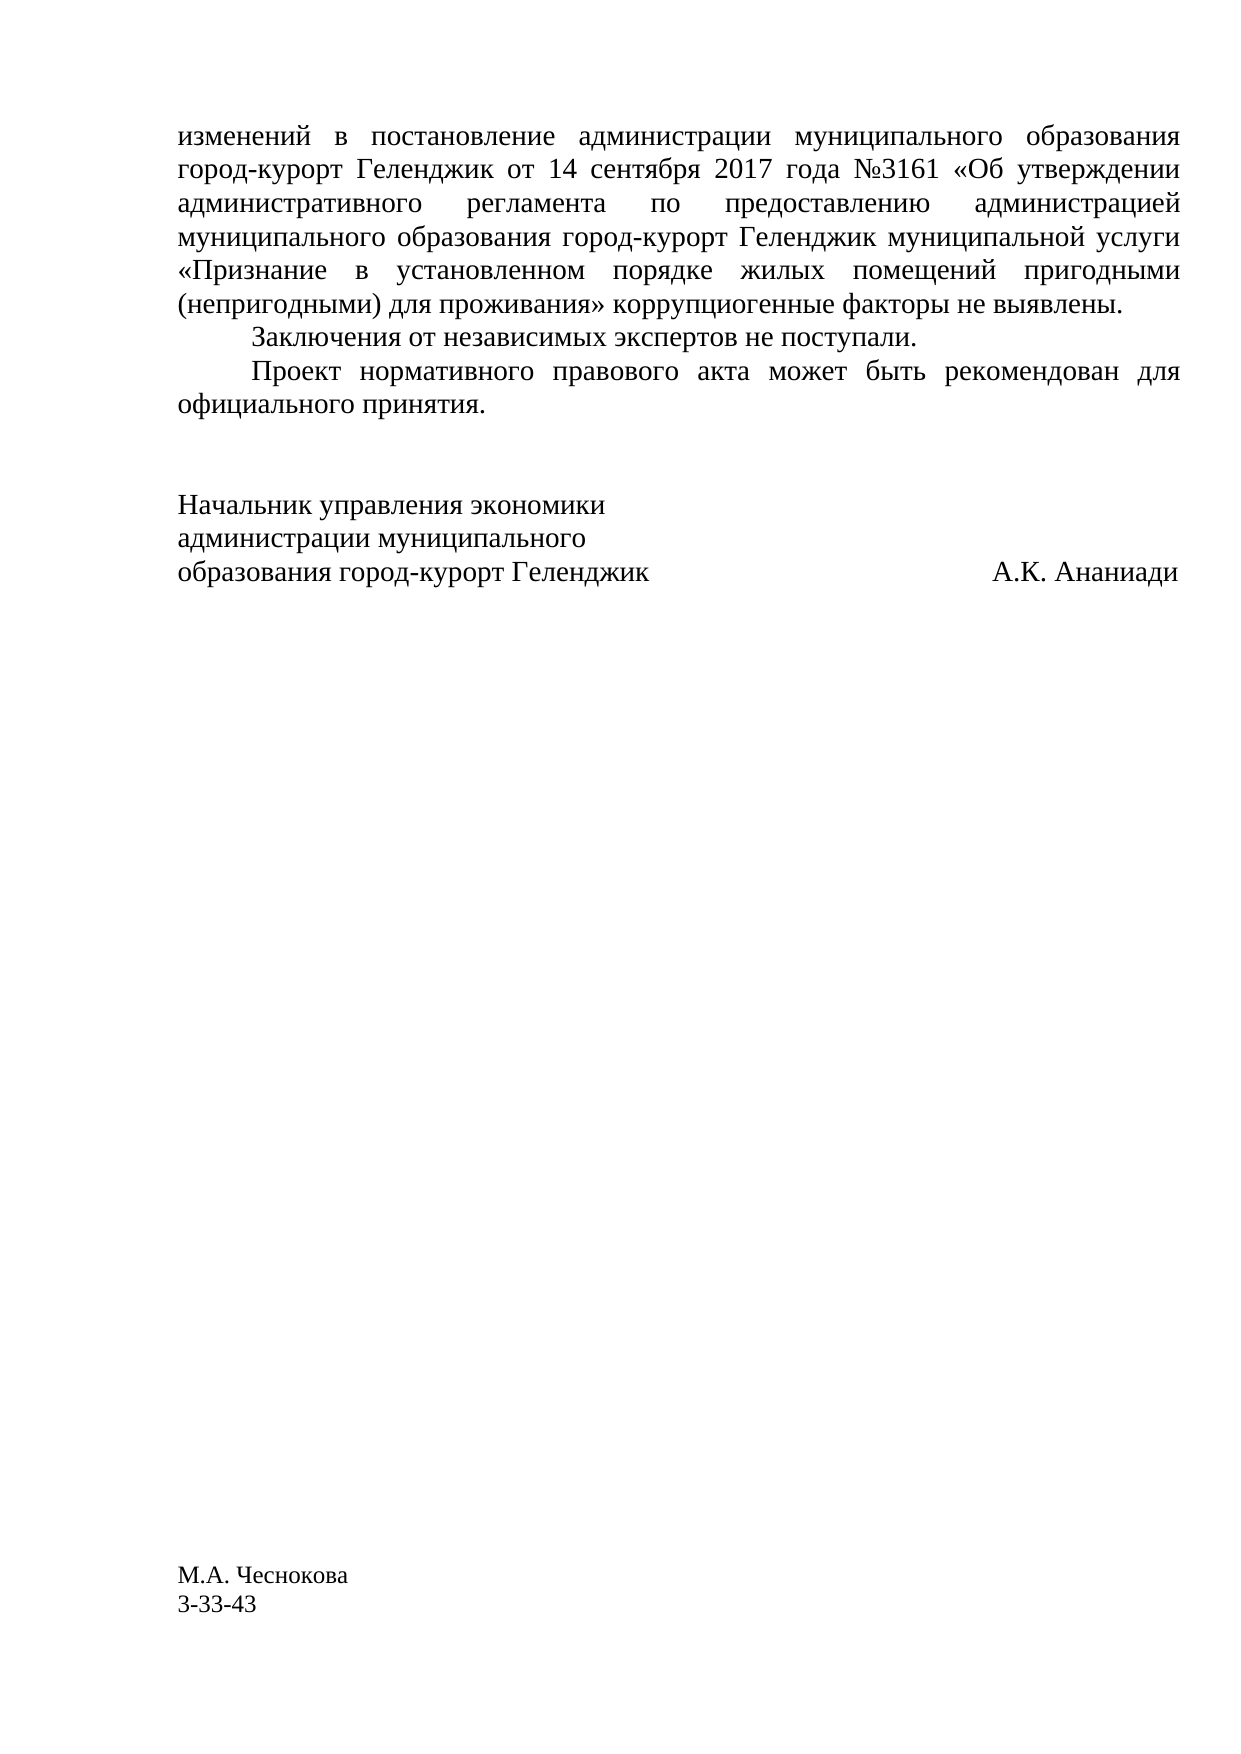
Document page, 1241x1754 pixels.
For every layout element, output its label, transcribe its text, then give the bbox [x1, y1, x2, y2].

text Заключения от независимых экспертов не поступали. [177, 319, 1181, 353]
text администрации муниципального [177, 521, 1181, 554]
text Начальник управления экономики [177, 487, 1181, 521]
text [177, 118, 1181, 319]
text 3-33-43 [177, 1589, 1181, 1618]
text М.А. Чеснокова [177, 1560, 1181, 1589]
text Проект нормативного правового акта может быть рекомендован для официального принятия. [177, 353, 1181, 420]
text образования город-курорт Геленджик А.К. Ананиади [177, 554, 1181, 588]
